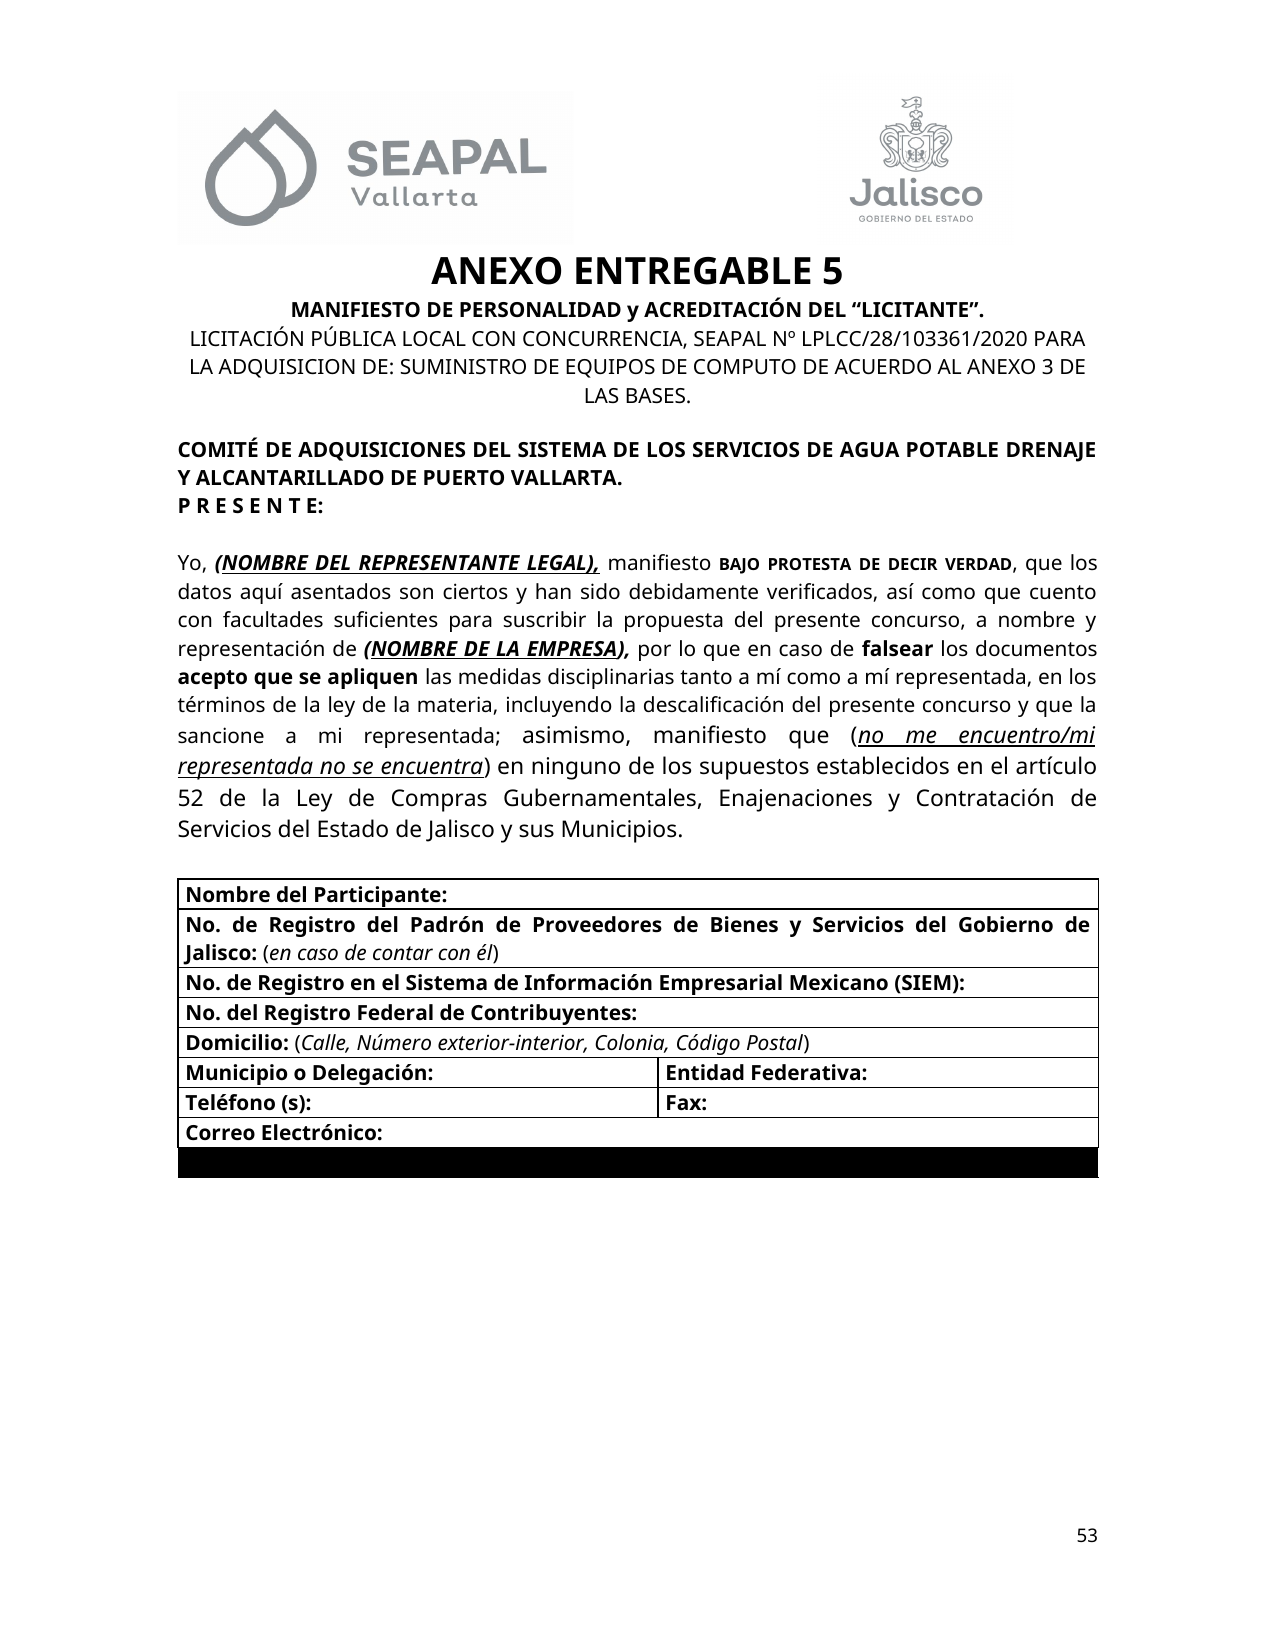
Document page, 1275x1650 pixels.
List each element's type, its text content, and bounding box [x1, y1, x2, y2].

table_cell Entidad Federativa: [659, 1058, 1098, 1087]
table_cell Fax: [659, 1088, 1098, 1117]
table_cell Domicilio: (Calle, Número exterior-interior, Colonia, Código Postal) [179, 1028, 1098, 1057]
table_cell No. de Registro del Padrón de Proveedores de Bienes y Servicios del Gobierno de Jalisco: (en caso de contar con él) [179, 910, 1098, 967]
picture [817, 73, 1015, 245]
table_header Nombre del Participante: [179, 880, 1098, 908]
table_cell No. de Registro en el Sistema de Información Empresarial Mexicano (SIEM): [179, 968, 1098, 997]
text ANEXO ENTREGABLE 5 [177, 244, 1098, 295]
text COMITÉ DE ADQUISICIONES DEL SISTEMA DE LOS SERVICIOS DE AGUA POTABLE DRENAJE Y ALCANTARILLADO DE PUERTO VALLARTA. [177, 435, 1098, 492]
table_cell No. del Registro Federal de Contribuyentes: [179, 998, 1098, 1027]
text P R E S E N T E: [177, 492, 1098, 520]
table_cell [178, 1148, 1098, 1177]
text MANIFIESTO DE PERSONALIDAD y ACREDITACIÓN DEL “LICITANTE”. [177, 295, 1098, 324]
text Yo, (NOMBRE DEL REPRESENTANTE LEGAL), manifiesto bajo protesta de decir verdad, que los datos aquí asentados son ciertos y han sido debidamente verificados, así como que cuento con facultades suficientes para suscribir la propuesta del presente concurso, a nombre y representación de (NOMBRE DE LA EMPRESA), por lo que en caso de falsear los documentos acepto que se apliquen las medidas disciplinarias tanto a mí como a mí representada, en los términos de la ley de la materia, incluyendo la descalificación del presente concurso y que la sancione a mi representada; asimismo, manifiesto que (no me encuentro/mi representada no se encuentra) en ninguno de los supuestos establecidos en el artículo 52 de la Ley de Compras Gubernamentales, Enajenaciones y Contratación de Servicios del Estado de Jalisco y sus Municipios. [177, 548, 1098, 844]
table_cell Municipio o Delegación: [179, 1058, 657, 1087]
table_cell Teléfono (s): [179, 1088, 657, 1117]
table_cell Correo Electrónico: [179, 1118, 1098, 1147]
text LICITACIÓN PÚBLICA LOCAL CON CONCURRENCIA, SEAPAL Nº LPLCC/28/103361/2020 PARA LA ADQUISICION DE: SUMINISTRO DE EQUIPOS DE COMPUTO DE ACUERDO AL ANEXO 3 DE LAS BASES. [177, 324, 1098, 409]
picture [177, 91, 574, 245]
